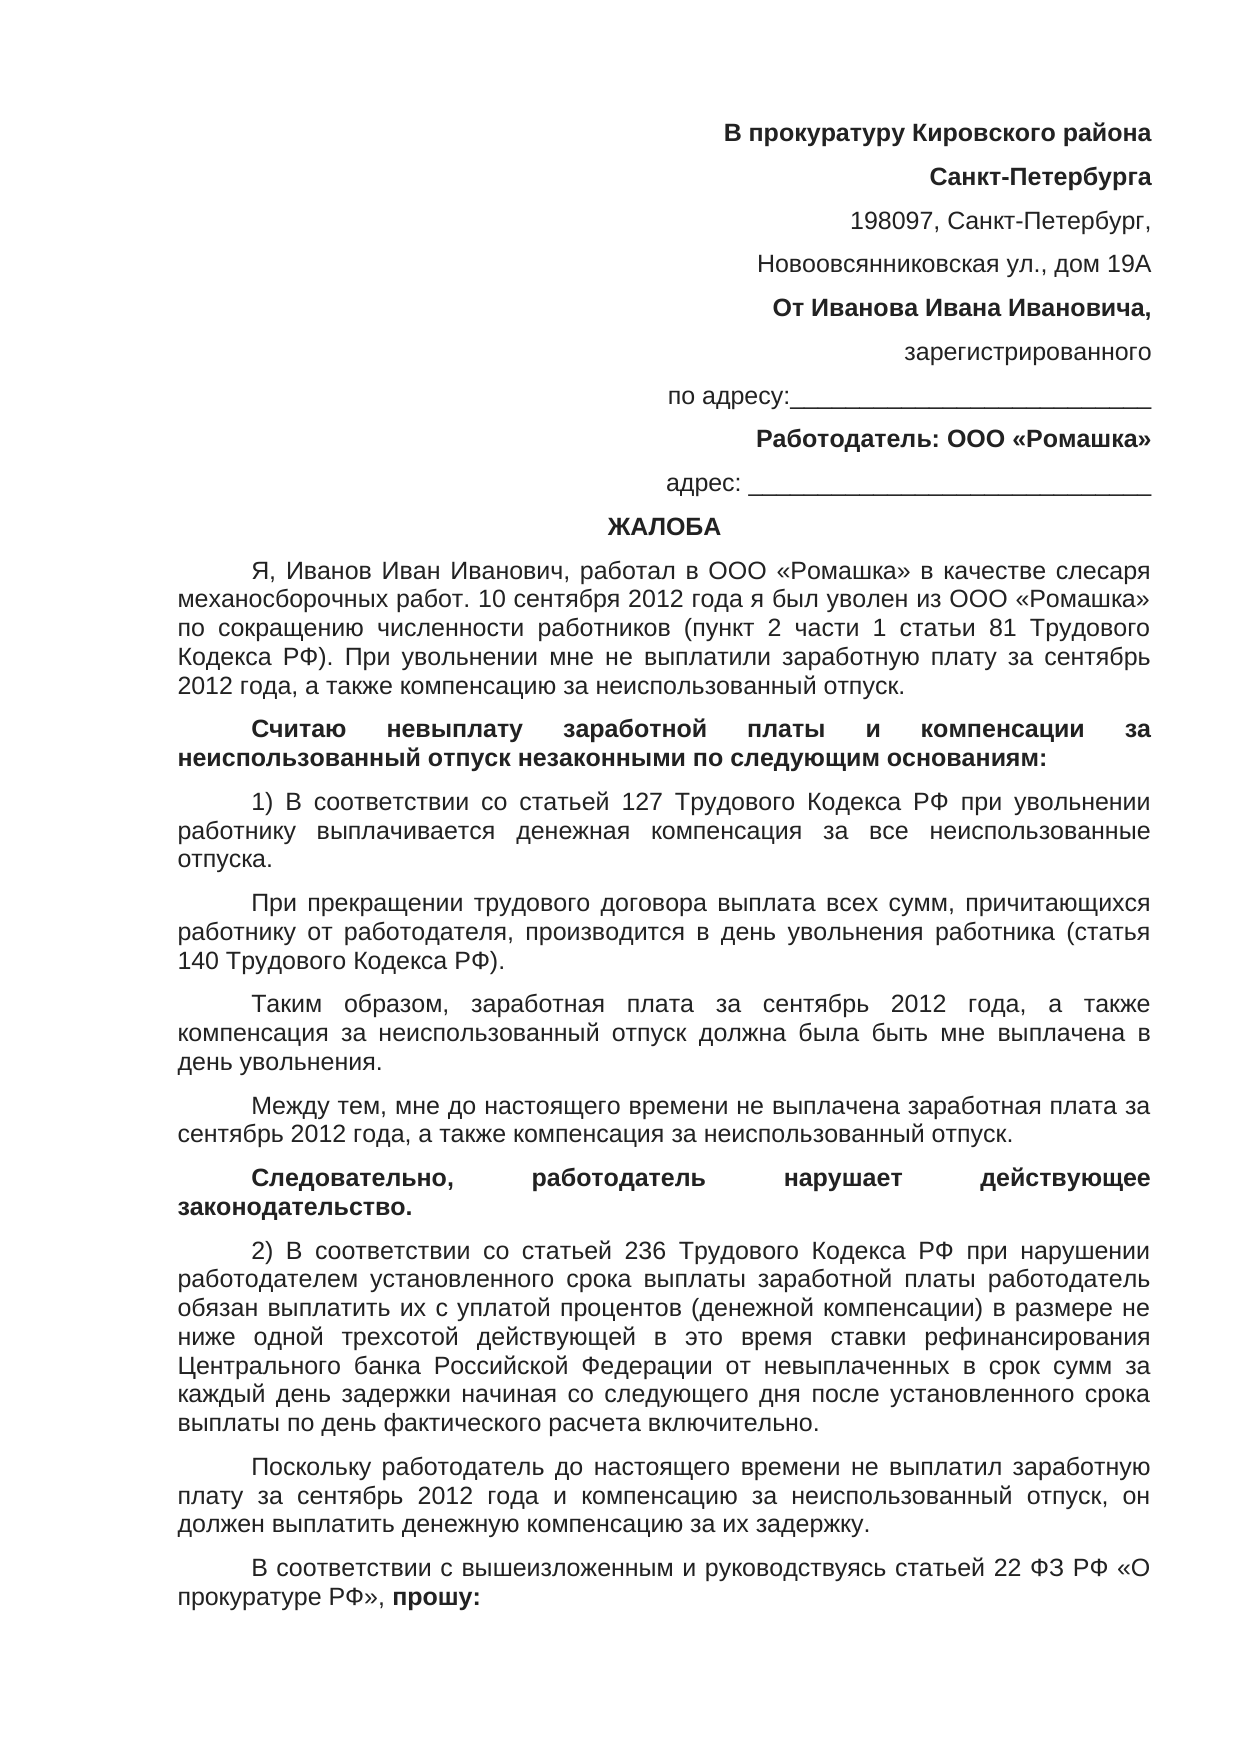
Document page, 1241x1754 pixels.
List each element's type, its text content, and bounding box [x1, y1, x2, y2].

text адрес: _____________________________ [177, 468, 1152, 497]
text Поскольку работодатель до настоящего времени не выплатил заработную плату за сентябрь 2012 года и компенсацию за неиспользованный отпуск, он должен выплатить денежную компенсацию за их задержку. [177, 1452, 1152, 1538]
text В соответствии с вышеизложенным и руководствуясь статьей 22 ФЗ РФ «О прокуратуре РФ», прошу: [177, 1553, 1152, 1611]
text 2) В соответствии со статьей 236 Трудового Кодекса РФ при нарушении работодателем установленного срока выплаты заработной платы работодатель обязан выплатить их с уплатой процентов (денежной компенсации) в размере не ниже одной трехсотой действующей в это время ставки рефинансирования Центрального банка Российской Федерации от невыплаченных в срок сумм за каждый день задержки начиная со следующего дня после установленного срока выплаты по день фактического расчета включительно. [177, 1236, 1152, 1437]
text Таким образом, заработная плата за сентябрь 2012 года, а также компенсация за неиспользованный отпуск должна была быть мне выплачена в день увольнения. [177, 989, 1152, 1076]
text ЖАЛОБА [177, 512, 1152, 541]
text Считаю невыплату заработной платы и компенсации за неиспользованный отпуск незаконными по следующим основаниям: [177, 714, 1152, 772]
text зарегистрированного [177, 337, 1152, 366]
text Между тем, мне до настоящего времени не выплачена заработная плата за сентябрь 2012 года, а также компенсация за неиспользованный отпуск. [177, 1091, 1152, 1148]
text Следовательно, работодатель нарушает действующее законодательство. [177, 1163, 1152, 1221]
text Санкт-Петербурга [177, 162, 1152, 191]
text При прекращении трудового договора выплата всех сумм, причитающихся работнику от работодателя, производится в день увольнения работника (статья 140 Трудового Кодекса РФ). [177, 888, 1152, 974]
text Новоовсянниковская ул., дом 19А [177, 249, 1152, 278]
text Я, Иванов Иван Иванович, работал в ООО «Ромашка» в качестве слесаря механосборочных работ. 10 сентября 2012 года я был уволен из ООО «Ромашка» по сокращению численности работников (пункт 2 части 1 статьи 81 Трудового Кодекса РФ). При увольнении мне не выплатили заработную плату за сентябрь 2012 года, а также компенсацию за неиспользованный отпуск. [177, 556, 1152, 699]
text Работодатель: ООО «Ромашка» [177, 424, 1152, 453]
text 1) В соответствии со статьей 127 Трудового Кодекса РФ при увольнении работнику выплачивается денежная компенсация за все неиспользованные отпуска. [177, 787, 1152, 873]
text по адресу:__________________________ [177, 381, 1152, 409]
text В прокуратуру Кировского района [177, 118, 1152, 147]
text От Иванова Ивана Ивановича, [177, 293, 1152, 322]
text 198097, Санкт-Петербург, [177, 206, 1152, 234]
